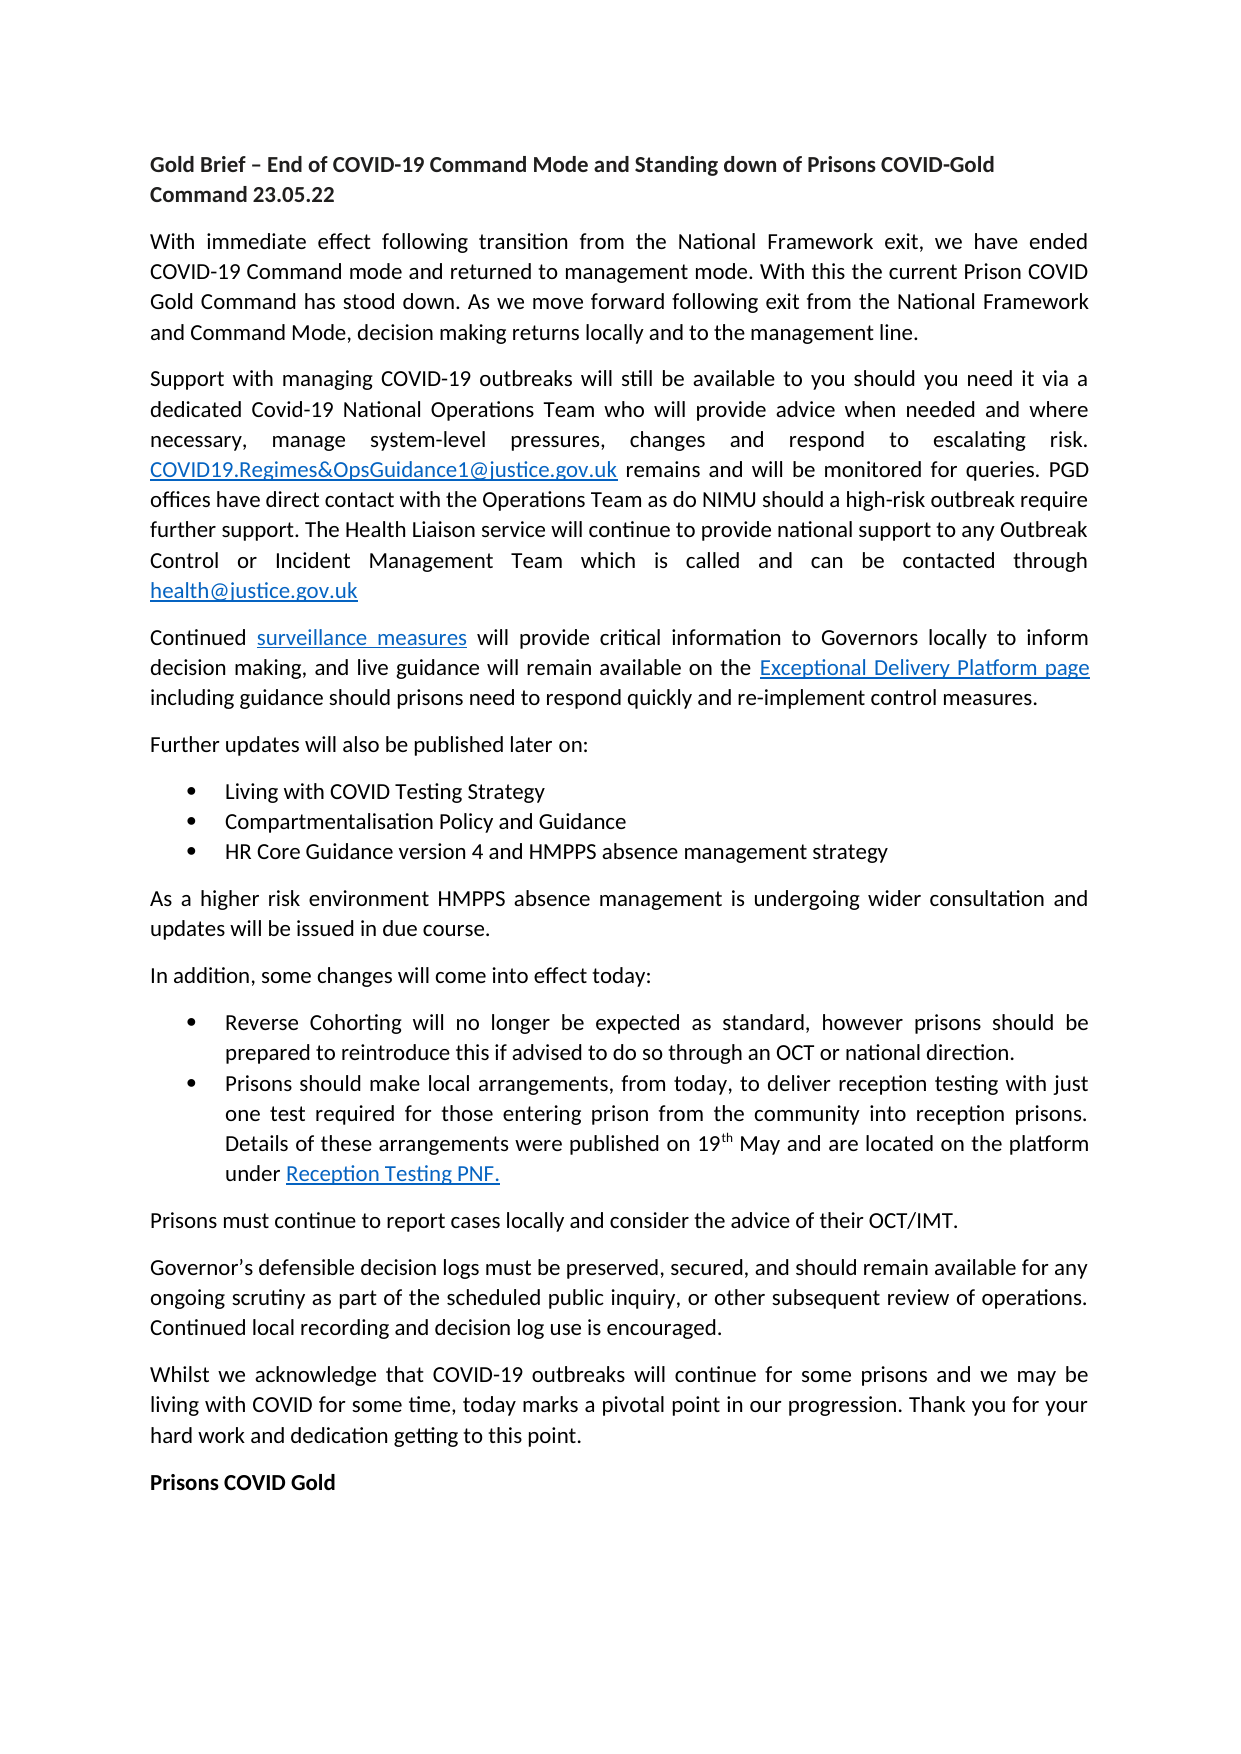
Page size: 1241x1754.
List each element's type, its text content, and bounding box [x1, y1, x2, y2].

text Prisons COVID Gold [150, 1468, 1090, 1496]
text Gold Brief – End of COVID-19 Command Mode and Standing down of Prisons COVID-Gold Command 23.05.22 [150, 150, 1090, 208]
text Continued surveillance measures will provide critical information to Governors locally to inform decision making, and live guidance will remain available on the Exceptional Delivery Platform page including guidance should prisons need to respond quickly and re-implement control measures. [150, 623, 1090, 711]
text Further updates will also be published later on: [150, 730, 1090, 758]
list Reverse Cohorting will no longer be expected as standard, however prisons should be prepared to reintroduce this if advised to do so through an OCT or national direction. [187, 1008, 1090, 1067]
text Governor’s defensible decision logs must be preserved, secured, and should remain available for any ongoing scrutiny as part of the scheduled public inquiry, or other subsequent review of operations. Continued local recording and decision log use is encouraged. [150, 1253, 1090, 1342]
text With immediate effect following transition from the National Framework exit, we have ended COVID-19 Command mode and returned to management mode. With this the current Prison COVID Gold Command has stood down. As we move forward following exit from the National Framework and Command Mode, decision making returns locally and to the management line. [150, 227, 1090, 346]
list Compartmentalisation Policy and Guidance [187, 807, 1090, 835]
text As a higher risk environment HMPPS absence management is undergoing wider consultation and updates will be issued in due course. [150, 884, 1090, 943]
list HR Core Guidance version 4 and HMPPS absence management strategy [187, 837, 1090, 866]
list Living with COVID Testing Strategy [187, 777, 1090, 805]
text Whilst we acknowledge that COVID-19 outbreaks will continue for some prisons and we may be living with COVID for some time, today marks a pivotal point in our progression. Thank you for your hard work and dedication getting to this point. [150, 1360, 1090, 1449]
list Prisons should make local arrangements, from today, to deliver reception testing with just one test required for those entering prison from the community into reception prisons. Details of these arrangements were published on 19th May and are located on the platform under Reception Testing PNF. [187, 1069, 1090, 1187]
text In addition, some changes will come into effect today: [150, 961, 1090, 989]
text Support with managing COVID-19 outbreaks will still be available to you should you need it via a dedicated Covid-19 National Operations Team who will provide advice when needed and where necessary, manage system-level pressures, changes and respond to escalating risk. COVID19.Regimes&OpsGuidance1@justice.gov.uk remains and will be monitored for queries. PGD offices have direct contact with the Operations Team as do NIMU should a high-risk outbreak require further support. The Health Liaison service will continue to provide national support to any Outbreak Control or Incident Management Team which is called and can be contacted through health@justice.gov.uk [150, 364, 1090, 604]
text Prisons must continue to report cases locally and consider the advice of their OCT/IMT. [150, 1206, 1090, 1234]
